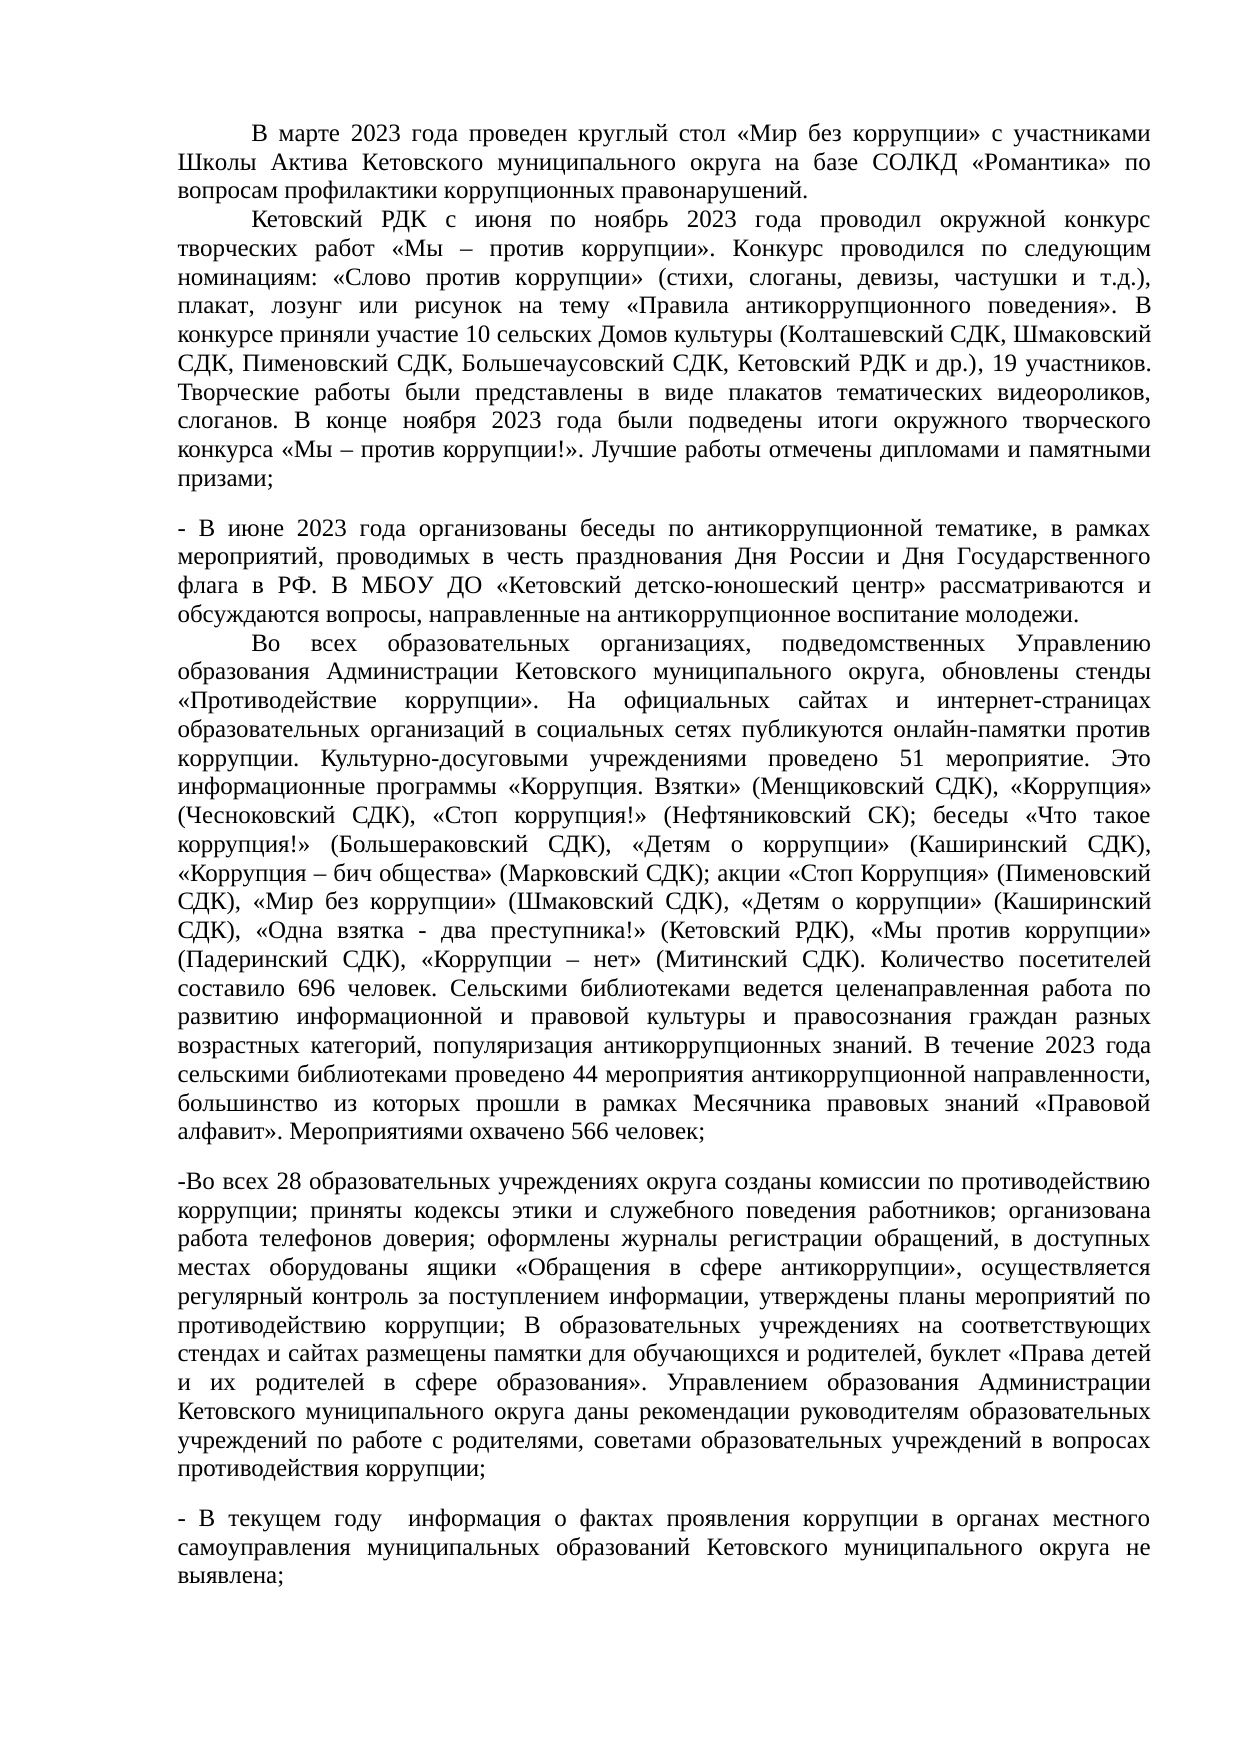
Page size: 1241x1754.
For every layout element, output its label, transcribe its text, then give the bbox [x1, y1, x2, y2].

text - В июне 2023 года организованы беседы по антикоррупционной тематике, в рамках мероприятий, проводимых в честь празднования Дня России и Дня Государственного флага в РФ. В МБОУ ДО «Кетовский детско-юношеский центр» рассматриваются и обсуждаются вопросы, направленные на антикоррупционное воспитание молодежи. [177, 570, 1152, 628]
text Во всех образовательных организациях, подведомственных Управлению образования Администрации Кетовского муниципального округа, обновлены стенды «Противодействие коррупции». На официальных сайтах и интернет-страницах образовательных организаций в социальных сетях публикуются онлайн-памятки против коррупции. Культурно-досуговыми учреждениями проведено 51 мероприятие. Это информационные программы «Коррупция. Взятки» (Менщиковский СДК), «Коррупция» (Чесноковский СДК), «Стоп коррупция!» (Нефтяниковский СК); беседы «Что такое коррупция!» (Большераковский СДК), «Детям о коррупции» (Каширинский СДК), «Коррупция – бич общества» (Марковский СДК); акции «Стоп Коррупция» (Пименовский СДК), «Мир без коррупции» (Шмаковский СДК), «Детям о коррупции» (Каширинский СДК), «Одна взятка - два преступника!» (Кетовский РДК), «Мы против коррупции» (Падеринский СДК), «Коррупции – нет» (Митинский СДК). Количество посетителей составило 696 человек. Сельскими библиотеками ведется целенаправленная работа по развитию информационной и правовой культуры и правосознания граждан разных возрастных категорий, популяризация антикоррупционных знаний. В течение 2023 года сельскими библиотеками проведено 44 мероприятия антикоррупционной направленности, большинство из которых прошли в рамках Месячника правовых знаний «Правовой алфавит». Мероприятиями охвачено 566 человек; [177, 628, 1152, 1145]
text -Во всех 28 образовательных учреждениях округа созданы комиссии по противодействию коррупции; приняты кодексы этики и служебного поведения работников; организована работа телефонов доверия; оформлены журналы регистрации обращений, в доступных местах оборудованы ящики «Обращения в сфере антикоррупции», осуществляется регулярный контроль за поступлением информации, утверждены планы мероприятий по противодействию коррупции; В образовательных учреждениях на соответствующих стендах и сайтах размещены памятки для обучающихся и родителей, буклет «Права детей и их родителей в сфере образования». Управлением образования Администрации Кетовского муниципального округа даны рекомендации руководителям образовательных учреждений по работе с родителями, советами образовательных учреждений в вопросах противодействия коррупции; [177, 1166, 1152, 1482]
text - В текущем году информация о фактах проявления коррупции в органах местного самоуправления муниципальных образований Кетовского муниципального округа не выявлена; [177, 1503, 1152, 1589]
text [177, 118, 1152, 492]
